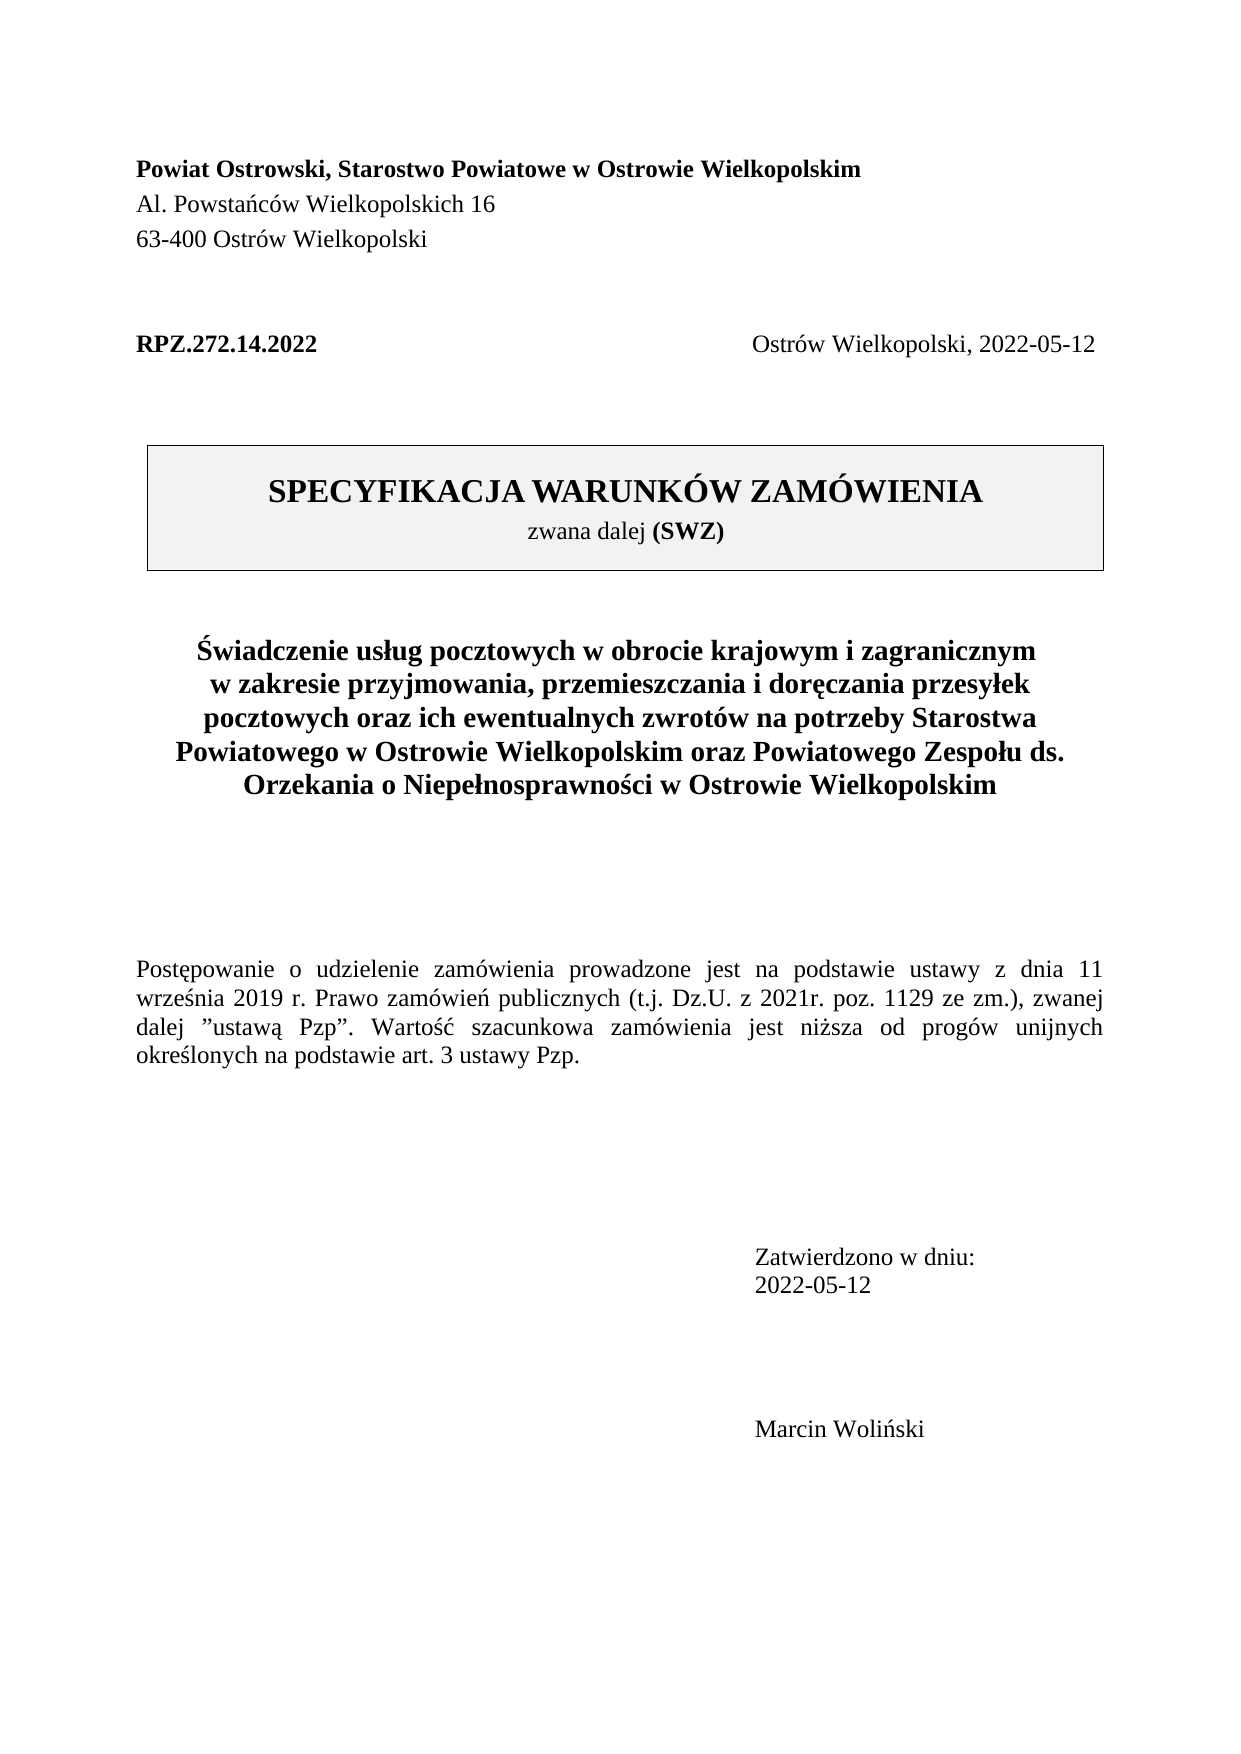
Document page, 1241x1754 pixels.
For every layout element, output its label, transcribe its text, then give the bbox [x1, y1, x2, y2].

text RPZ.272.14.2022 Ostrów Wielkopolski, 2022-05-12 [136, 329, 1104, 358]
text 2022-05-12 [754, 1270, 1104, 1299]
table_header SPECYFIKACJA WARUNKÓW ZAMÓWIENIA zwana dalej (SWZ) [148, 446, 1103, 569]
text Zatwierdzono w dniu: [754, 1242, 1104, 1270]
text Marcin Woliński [754, 1414, 1104, 1443]
text Al. Powstańców Wielkopolskich 16 [136, 189, 1104, 218]
text Postępowanie o udzielenie zamówienia prowadzone jest na podstawie ustawy z dnia 11 września 2019 r. Prawo zamówień publicznych (t.j. Dz.U. z 2021r. poz. 1129 ze zm.), zwanej dalej ”ustawą Pzp”. Wartość szacunkowa zamówienia jest niższa od progów unijnych określonych na podstawie art. 3 ustawy Pzp. [136, 954, 1104, 1069]
text Powiat Ostrowski, Starostwo Powiatowe w Ostrowie Wielkopolskim [136, 154, 1104, 183]
text Świadczenie usług pocztowych w obrocie krajowym i zagranicznym w zakresie przyjmowania, przemieszczania i doręczania przesyłek pocztowych oraz ich ewentualnych zwrotów na potrzeby Starostwa Powiatowego w Ostrowie Wielkopolskim oraz Powiatowego Zespołu ds. Orzekania o Niepełnosprawności w Ostrowie Wielkopolskim [136, 633, 1104, 801]
text 63-400 Ostrów Wielkopolski [136, 224, 1104, 253]
